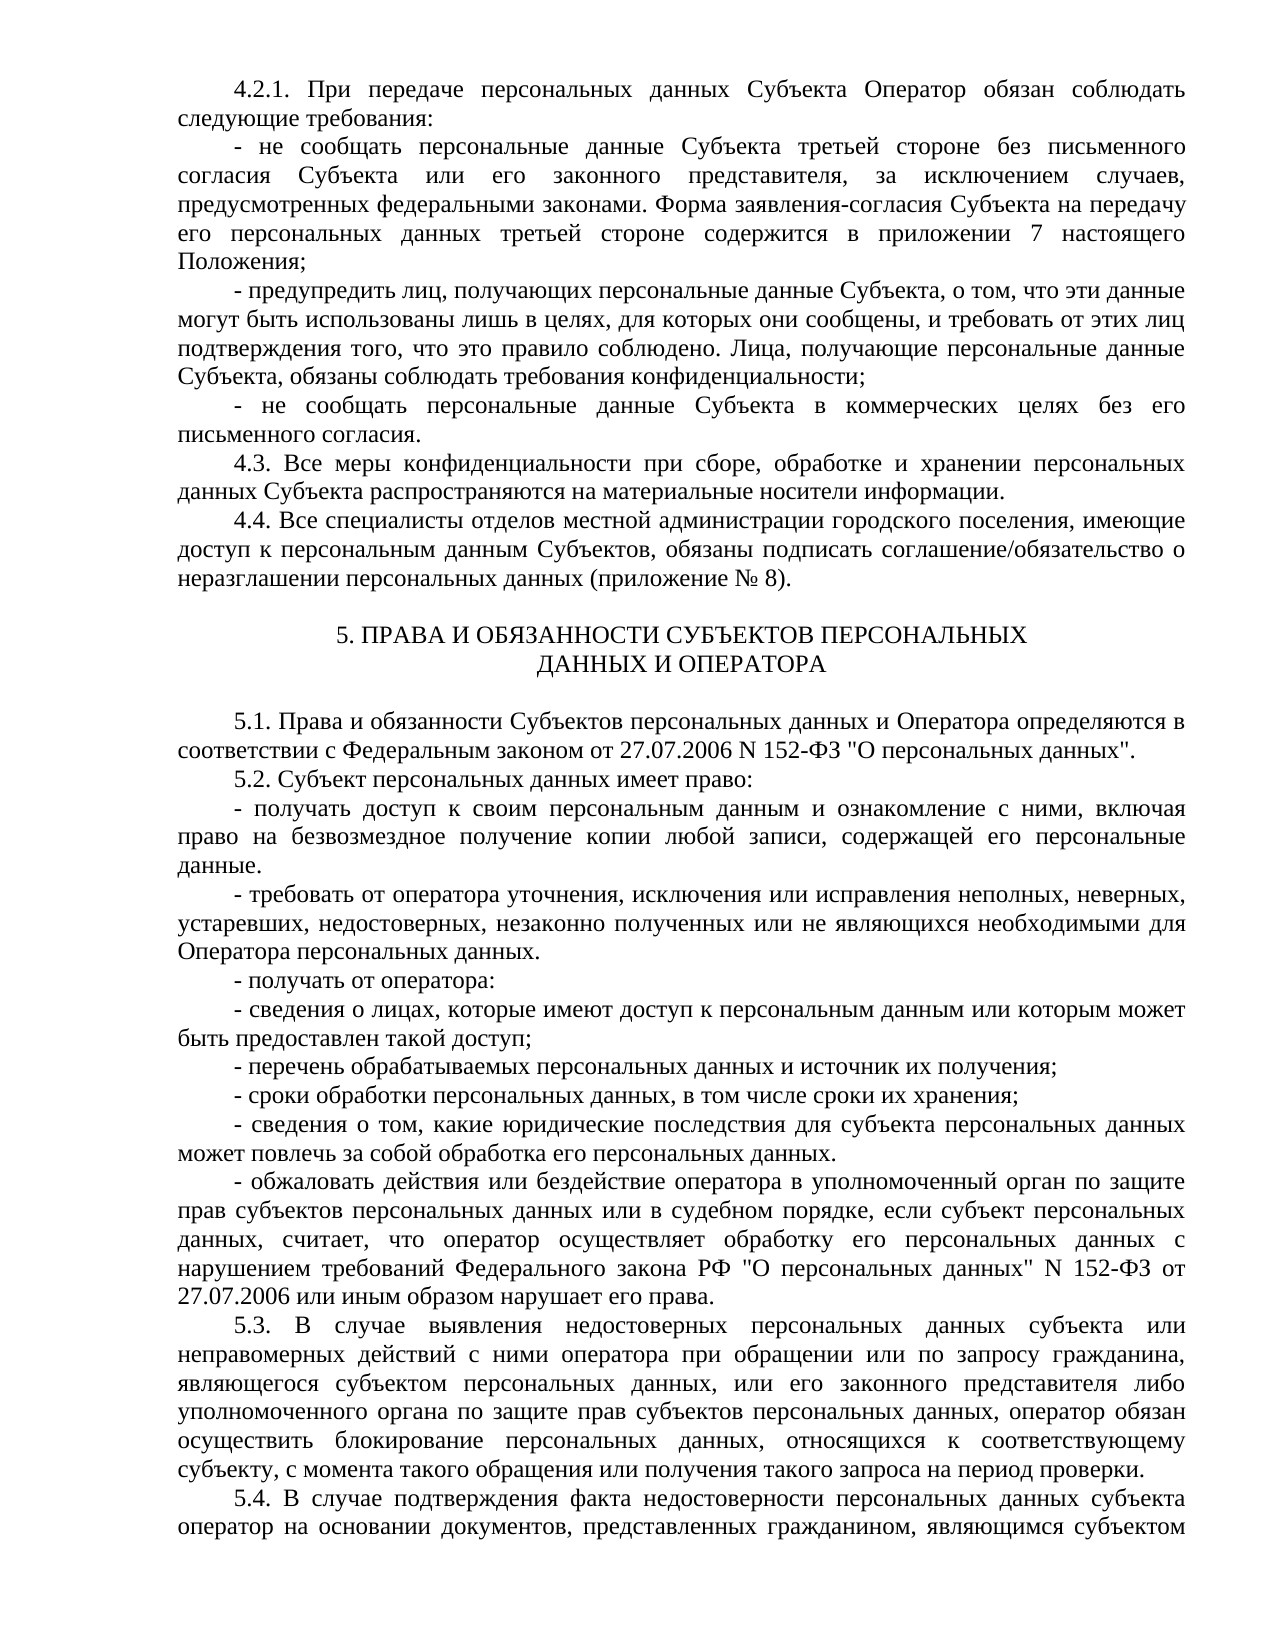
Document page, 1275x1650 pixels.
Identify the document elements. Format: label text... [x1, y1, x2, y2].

text 5.2. Субъект персональных данных имеет право: [177, 764, 1186, 793]
text - получать от оператора: [177, 965, 1186, 994]
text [177, 1483, 1186, 1540]
text - перечень обрабатываемых персональных данных и источник их получения; [177, 1051, 1186, 1080]
text 5.3. В случае выявления недостоверных персональных данных субъекта или неправомерных действий с ними оператора при обращении или по запросу гражданина, являющегося субъектом персональных данных, или его законного представителя либо уполномоченного органа по защите прав субъектов персональных данных, оператор обязан осуществить блокирование персональных данных, относящихся к соответствующему субъекту, с момента такого обращения или получения такого запроса на период проверки. [177, 1310, 1186, 1483]
text 4.4. Все специалисты отделов местной администрации городского поселения, имеющие доступ к персональным данным Субъектов, обязаны подписать соглашение/обязательство о неразглашении персональных данных (приложение № 8). [177, 505, 1186, 591]
text - сведения о лицах, которые имеют доступ к персональным данным или которым может быть предоставлен такой доступ; [177, 994, 1186, 1051]
text 4.2.1. При передаче персональных данных Субъекта Оператор обязан соблюдать следующие требования: [177, 74, 1186, 131]
text - сведения о том, какие юридические последствия для субъекта персональных данных может повлечь за собой обработка его персональных данных. [177, 1109, 1186, 1166]
text 5.1. Права и обязанности Субъектов персональных данных и Оператора определяются в соответствии с Федеральным законом от 27.07.2006 N 152-ФЗ "О персональных данных". [177, 706, 1186, 764]
text 5. ПРАВА И ОБЯЗАННОСТИ СУБЪЕКТОВ ПЕРСОНАЛЬНЫХ [177, 620, 1186, 649]
text - сроки обработки персональных данных, в том числе сроки их хранения; [177, 1080, 1186, 1109]
text - требовать от оператора уточнения, исключения или исправления неполных, неверных, устаревших, недостоверных, незаконно полученных или не являющихся необходимыми для Оператора персональных данных. [177, 879, 1186, 965]
text - получать доступ к своим персональным данным и ознакомление с ними, включая право на безвозмездное получение копии любой записи, содержащей его персональные данные. [177, 793, 1186, 879]
text - предупредить лиц, получающих персональные данные Субъекта, о том, что эти данные могут быть использованы лишь в целях, для которых они сообщены, и требовать от этих лиц подтверждения того, что это правило соблюдено. Лица, получающие персональные данные Субъекта, обязаны соблюдать требования конфиденциальности; [177, 275, 1186, 390]
text - не сообщать персональные данные Субъекта третьей стороне без письменного согласия Субъекта или его законного представителя, за исключением случаев, предусмотренных федеральными законами. Форма заявления-согласия Субъекта на передачу его персональных данных третьей стороне содержится в приложении 7 настоящего Положения; [177, 131, 1186, 275]
text 4.3. Все меры конфиденциальности при сборе, обработке и хранении персональных данных Субъекта распространяются на материальные носители информации. [177, 448, 1186, 505]
text - не сообщать персональные данные Субъекта в коммерческих целях без его письменного согласия. [177, 390, 1186, 448]
text - обжаловать действия или бездействие оператора в уполномоченный орган по защите прав субъектов персональных данных или в судебном порядке, если субъект персональных данных, считает, что оператор осуществляет обработку его персональных данных с нарушением требований Федерального закона РФ "О персональных данных" N 152-ФЗ от 27.07.2006 или иным образом нарушает его права. [177, 1166, 1186, 1310]
text ДАННЫХ И ОПЕРАТОРА [177, 649, 1186, 678]
